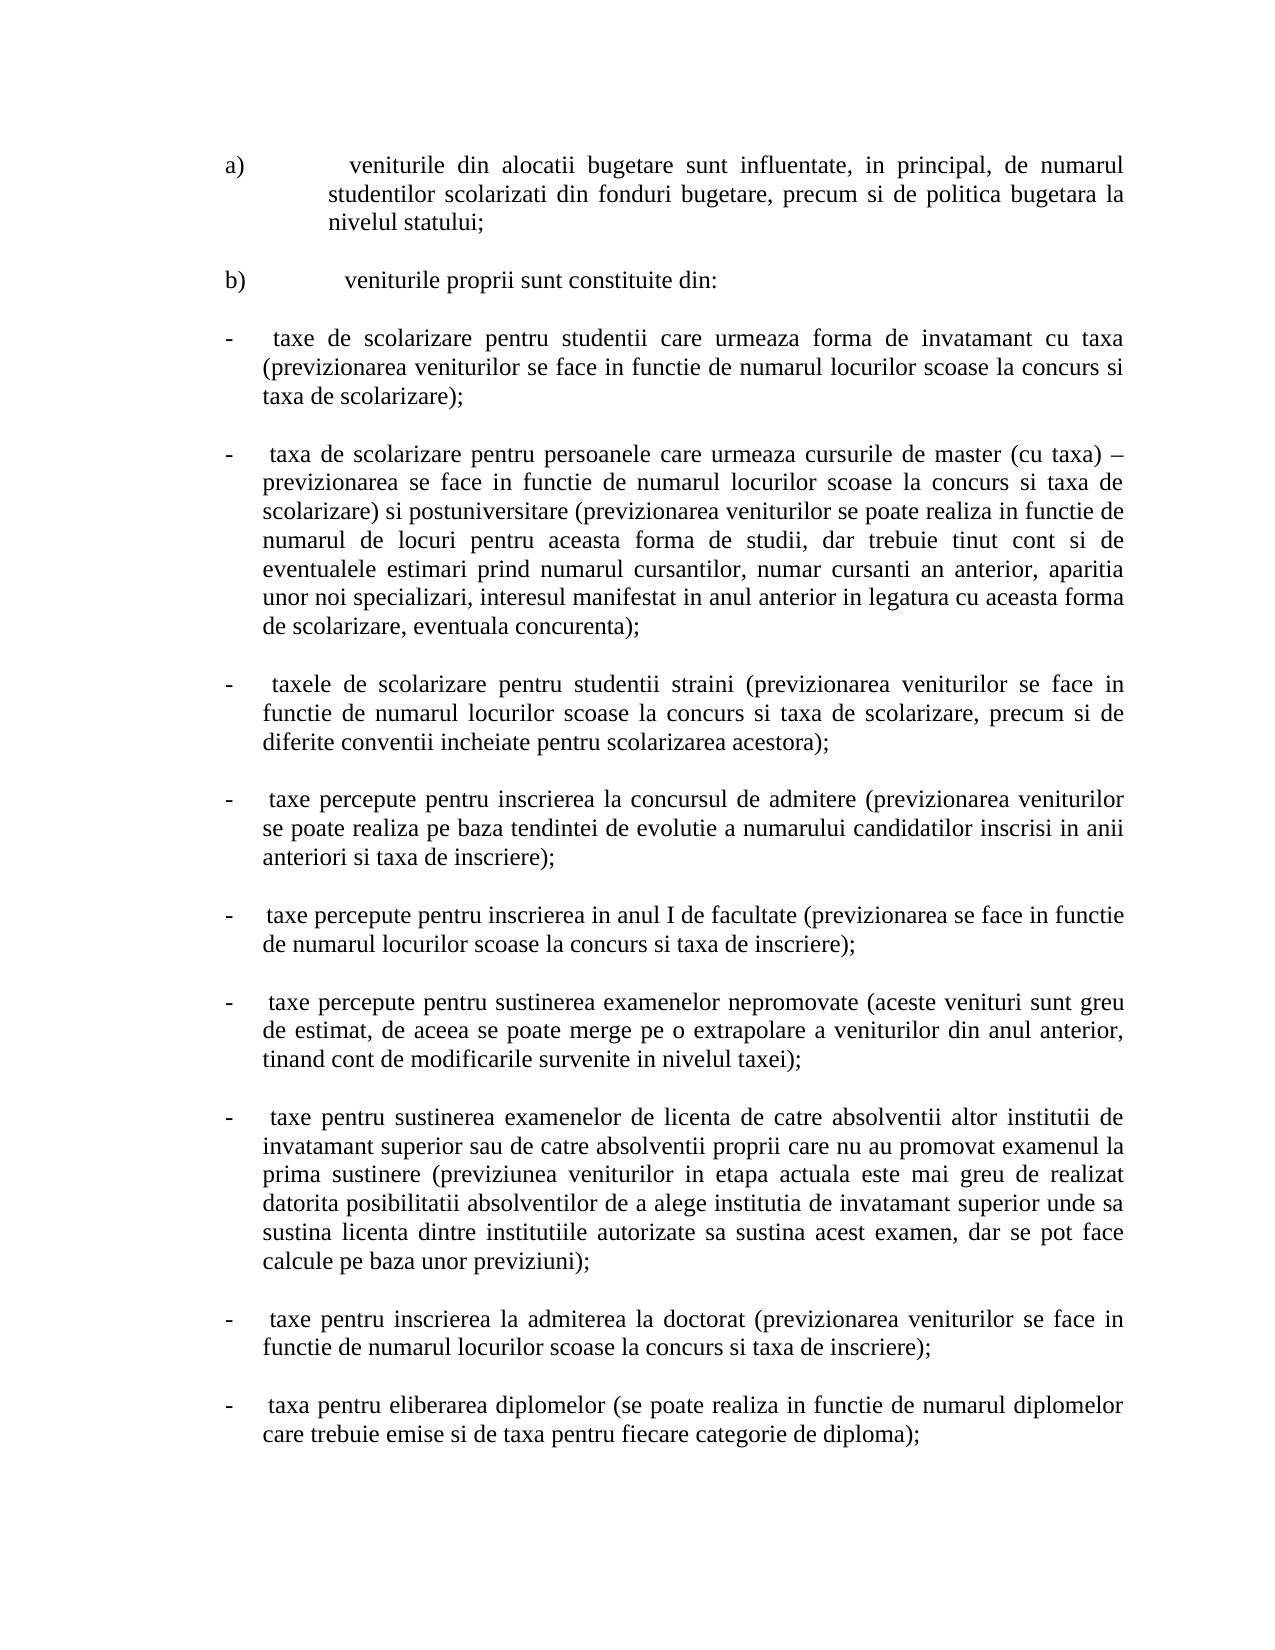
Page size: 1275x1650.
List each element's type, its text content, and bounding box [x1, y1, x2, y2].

text - taxele de scolarizare pentru studentii straini (previzionarea veniturilor se face in functie de numarul locurilor scoase la concurs si taxa de scolarizare, precum si de diferite conventii incheiate pentru scolarizarea acestora); [225, 669, 1125, 755]
text - taxe pentru sustinerea examenelor de licenta de catre absolventii altor institutii de invatamant superior sau de catre absolventii proprii care nu au promovat examenul la prima sustinere (previziunea veniturilor in etapa actuala este mai greu de realizat datorita posibilitatii absolventilor de a alege institutia de invatamant superior unde sa sustina licenta dintre institutiile autorizate sa sustina acest examen, dar se pot face calcule pe baza unor previziuni); [225, 1102, 1125, 1274]
text - taxe de scolarizare pentru studentii care urmeaza forma de invatamant cu taxa (previzionarea veniturilor se face in functie de numarul locurilor scoase la concurs si taxa de scolarizare); [225, 323, 1125, 409]
text b) veniturile proprii sunt constituite din: [225, 265, 1125, 294]
text - taxa de scolarizare pentru persoanele care urmeaza cursurile de master (cu taxa) – previzionarea se face in functie de numarul locurilor scoase la concurs si taxa de scolarizare) si postuniversitare (previzionarea veniturilor se poate realiza in functie de numarul de locuri pentru aceasta forma de studii, dar trebuie tinut cont si de eventualele estimari prind numarul cursantilor, numar cursanti an anterior, aparitia unor noi specializari, interesul manifestat in anul anterior in legatura cu aceasta forma de scolarizare, eventuala concurenta); [225, 439, 1125, 640]
text - taxe percepute pentru inscrierea in anul I de facultate (previzionarea se face in functie de numarul locurilor scoase la concurs si taxa de inscriere); [225, 900, 1125, 957]
text - taxe pentru inscrierea la admiterea la doctorat (previzionarea veniturilor se face in functie de numarul locurilor scoase la concurs si taxa de inscriere); [225, 1304, 1125, 1361]
text - taxe percepute pentru sustinerea examenelor nepromovate (aceste venituri sunt greu de estimat, de aceea se poate merge pe o extrapolare a veniturilor din anul anterior, tinand cont de modificarile survenite in nivelul taxei); [225, 987, 1125, 1073]
text a) veniturile din alocatii bugetare sunt influentate, in principal, de numarul studentilor scolarizati din fonduri bugetare, precum si de politica bugetara la nivelul statului; [225, 150, 1125, 236]
text - taxe percepute pentru inscrierea la concursul de admitere (previzionarea veniturilor se poate realiza pe baza tendintei de evolutie a numarului candidatilor inscrisi in anii anteriori si taxa de inscriere); [225, 784, 1125, 871]
text - taxa pentru eliberarea diplomelor (se poate realiza in functie de numarul diplomelor care trebuie emise si de taxa pentru fiecare categorie de diploma); [225, 1390, 1125, 1448]
